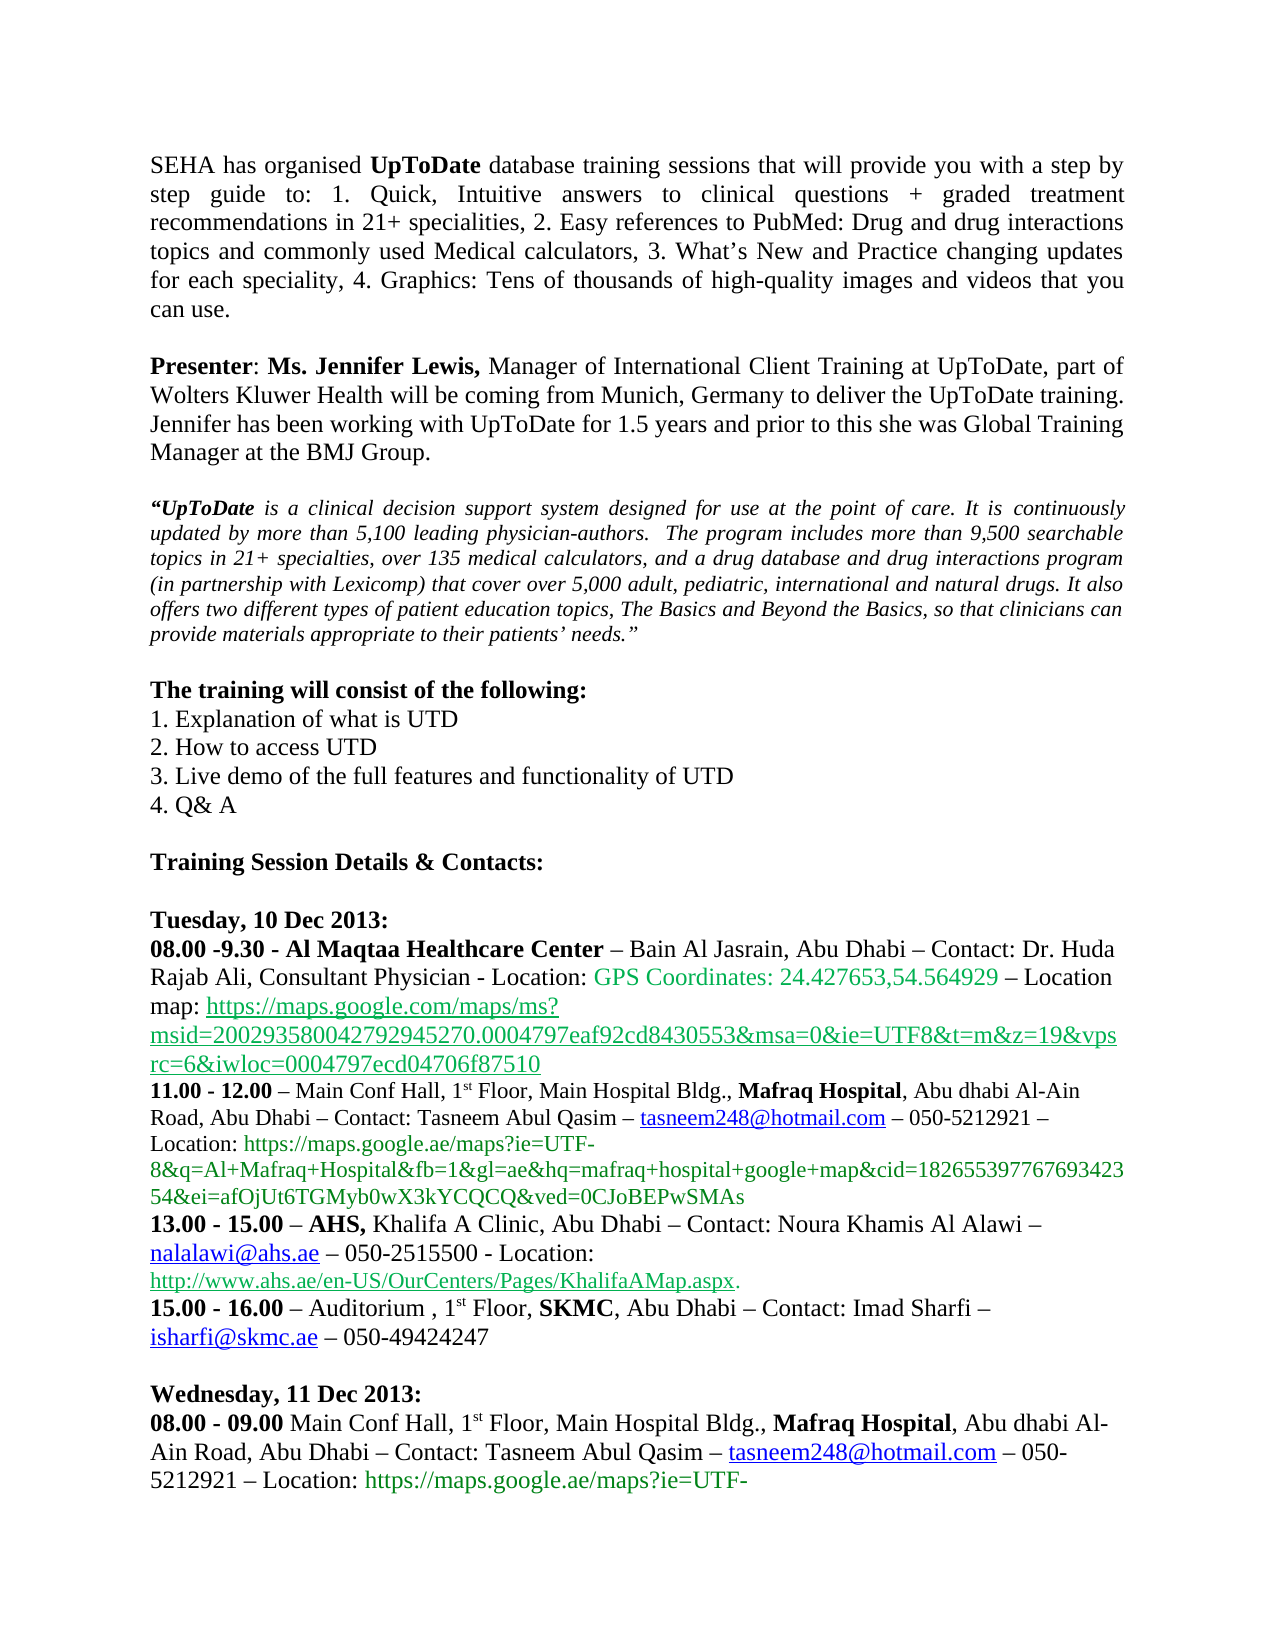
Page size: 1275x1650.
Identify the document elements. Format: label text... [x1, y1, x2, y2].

text 1. Explanation of what is UTD [150, 704, 1125, 732]
text 11.00 - 12.00 – Main Conf Hall, 1st Floor, Main Hospital Bldg., Mafraq Hospital, Abu dhabi Al-Ain Road, Abu Dhabi – Contact: Tasneem Abul Qasim – tasneem248@hotmail.com – 050-5212921 – Location: https://maps.google.ae/maps?ie=UTF-8&q=Al+Mafraq+Hospital&fb=1&gl=ae&hq=mafraq+hospital+google+map&cid=18265539776769342354&ei=afOjUt6TGMyb0wX3kYCQCQ&ved=0CJoBEPwSMAs [150, 1077, 1125, 1209]
text Tuesday, 10 Dec 2013: [150, 905, 1125, 934]
text 2. How to access UTD [150, 732, 1125, 761]
text 3. Live demo of the full features and functionality of UTD [150, 761, 1125, 790]
text Wednesday, 11 Dec 2013: [150, 1379, 1125, 1408]
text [150, 1408, 1125, 1494]
text 08.00 -9.30 - Al Maqtaa Healthcare Center – Bain Al Jasrain, Abu Dhabi – Contact: Dr. Huda Rajab Ali, Consultant Physician - Location: GPS Coordinates: 24.427653,54.564929 – Location map: https://maps.google.com/maps/ms?msid=200293580042792945270.0004797eaf92cd8430553&msa=0&ie=UTF8&t=m&z=19&vpsrc=6&iwloc=0004797ecd04706f87510 [150, 934, 1125, 1077]
text 15.00 - 16.00 – Auditorium , 1st Floor, SKMC, Abu Dhabi – Contact: Imad Sharfi – isharfi@skmc.ae – 050-49424247 [150, 1293, 1125, 1351]
text The training will consist of the following: [150, 675, 1125, 704]
text 13.00 - 15.00 – AHS, Khalifa A Clinic, Abu Dhabi – Contact: Noura Khamis Al Alawi – nalalawi@ahs.ae – 050-2515500 - Location: http://www.ahs.ae/en-US/OurCenters/Pages/KhalifaAMap.aspx. [150, 1209, 1125, 1293]
text SEHA has organised UpToDate database training sessions that will provide you with a step by step guide to: 1. Quick, Intuitive answers to clinical questions + graded treatment recommendations in 21+ specialities, 2. Easy references to PubMed: Drug and drug interactions topics and commonly used Medical calculators, 3. What’s New and Practice changing updates for each speciality, 4. Graphics: Tens of thousands of high-quality images and videos that you can use. [150, 150, 1125, 322]
text Training Session Details & Contacts: [150, 847, 1125, 876]
text “UpToDate is a clinical decision support system designed for use at the point of care. It is continuously updated by more than 5,100 leading physician-authors. The program includes more than 9,500 searchable topics in 21+ specialties, over 135 medical calculators, and a drug database and drug interactions program (in partnership with Lexicomp) that cover over 5,000 adult, pediatric, international and natural drugs. It also offers two different types of patient education topics, The Basics and Beyond the Basics, so that clinicians can provide materials appropriate to their patients’ needs.” [150, 495, 1125, 646]
text Presenter: Ms. Jennifer Lewis, Manager of International Client Training at UpToDate, part of Wolters Kluwer Health will be coming from Munich, Germany to deliver the UpToDate training. Jennifer has been working with UpToDate for 1.5 years and prior to this she was Global Training Manager at the BMJ Group. [150, 351, 1125, 466]
text 4. Q& A [150, 790, 1125, 819]
